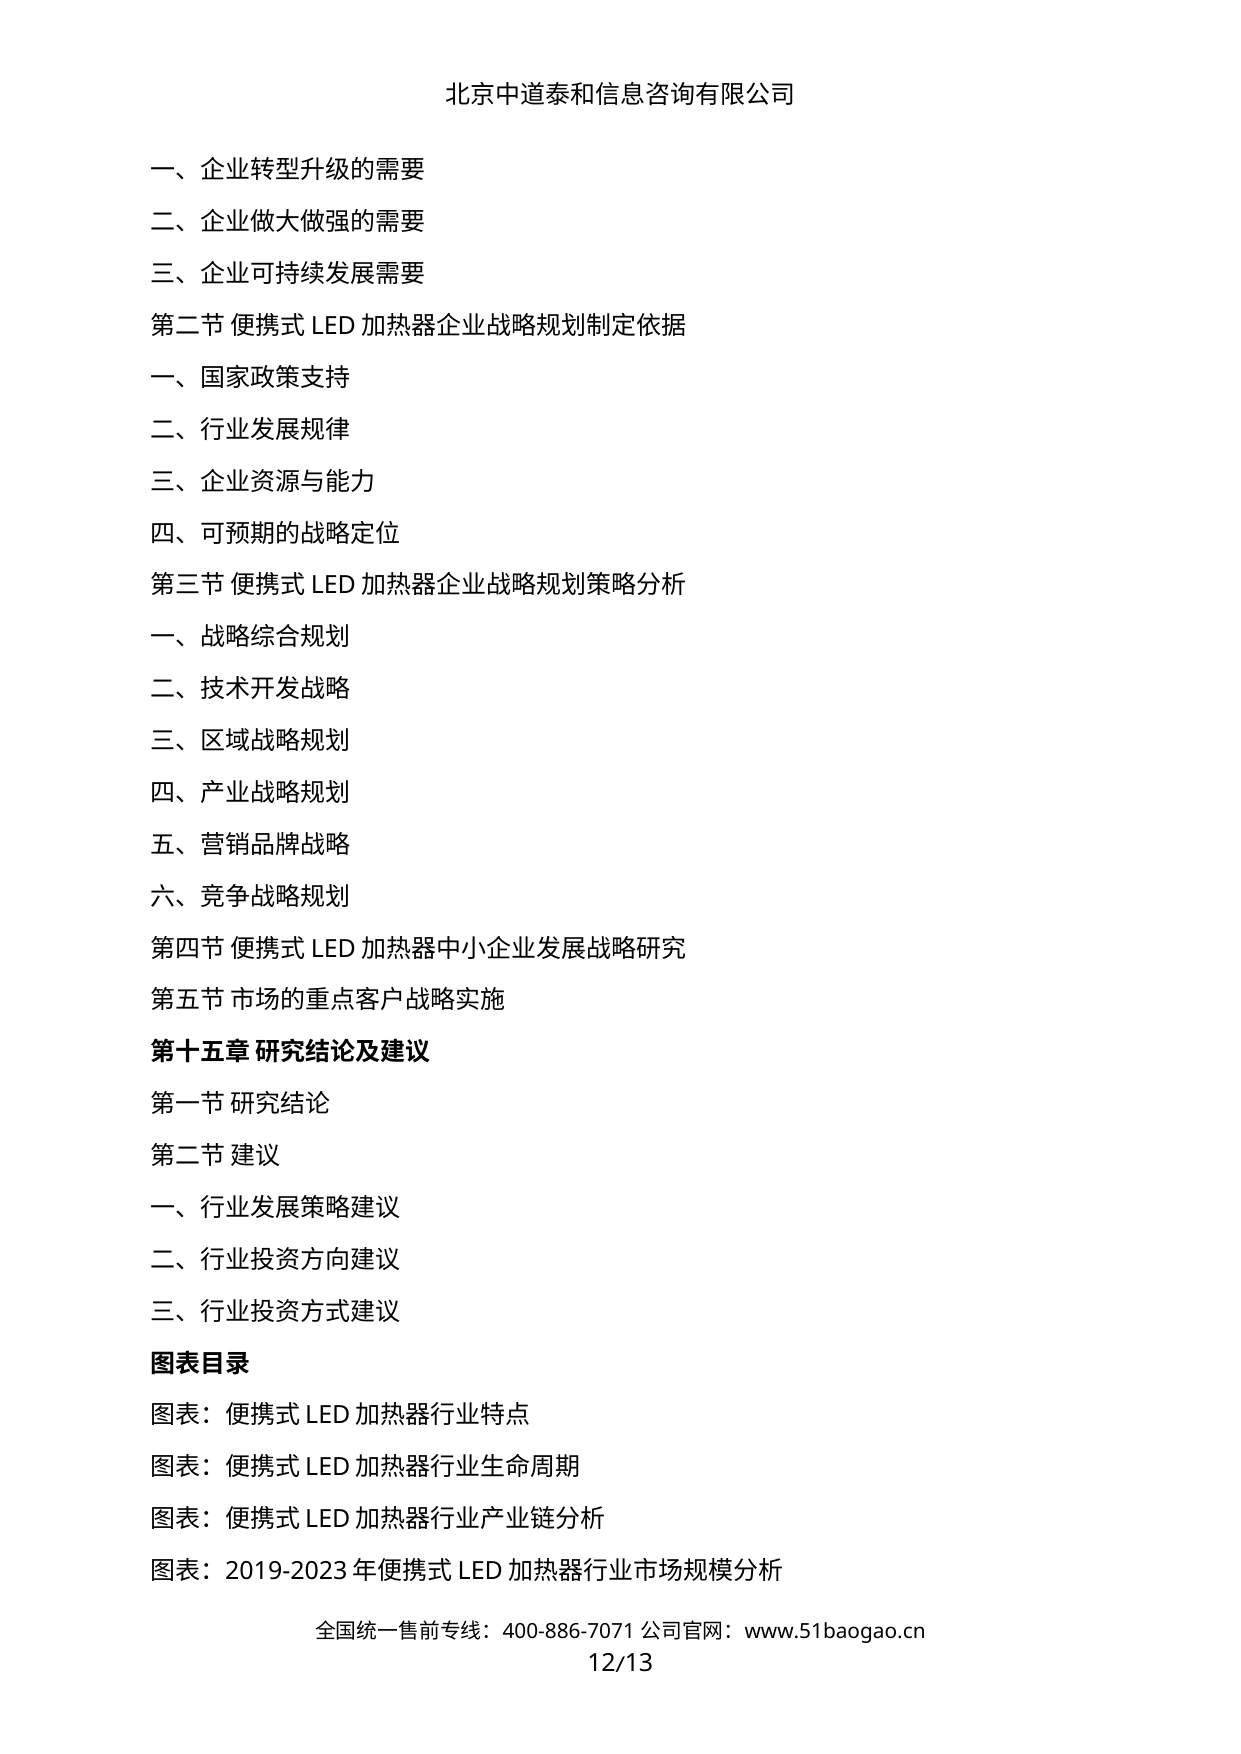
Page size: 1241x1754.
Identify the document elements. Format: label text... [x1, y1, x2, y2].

text 三、行业投资方式建议 [150, 1291, 1090, 1327]
text 三、企业资源与能力 [150, 461, 1090, 497]
text 三、区域战略规划 [150, 721, 1090, 757]
text 第五节 市场的重点客户战略实施 [150, 980, 1090, 1016]
text 二、企业做大做强的需要 [150, 202, 1090, 238]
text 一、行业发展策略建议 [150, 1187, 1090, 1224]
text 第一节 研究结论 [150, 1084, 1090, 1120]
text 三、企业可持续发展需要 [150, 254, 1090, 290]
text 四、产业战略规划 [150, 772, 1090, 809]
text 二、技术开发战略 [150, 669, 1090, 705]
text 二、行业投资方向建议 [150, 1239, 1090, 1276]
text 第四节 便携式LED加热器中小企业发展战略研究 [150, 928, 1090, 964]
text 四、可预期的战略定位 [150, 513, 1090, 549]
text 一、战略综合规划 [150, 617, 1090, 653]
text 第十五章 研究结论及建议 [150, 1032, 1090, 1068]
text 一、国家政策支持 [150, 357, 1090, 394]
text 图表：便携式LED加热器行业特点 [150, 1395, 1090, 1431]
text 图表：2019-2023年便携式LED加热器行业市场规模分析 [150, 1551, 1090, 1587]
text 图表目录 [150, 1343, 1090, 1379]
text 第二节 建议 [150, 1136, 1090, 1172]
text 第三节 便携式LED加热器企业战略规划策略分析 [150, 565, 1090, 601]
text 五、营销品牌战略 [150, 824, 1090, 861]
text 图表：便携式LED加热器行业生命周期 [150, 1447, 1090, 1483]
text 六、竞争战略规划 [150, 876, 1090, 912]
text 第二节 便携式LED加热器企业战略规划制定依据 [150, 306, 1090, 342]
text 一、企业转型升级的需要 [150, 150, 1090, 186]
text 二、行业发展规律 [150, 409, 1090, 446]
text 图表：便携式LED加热器行业产业链分析 [150, 1499, 1090, 1535]
